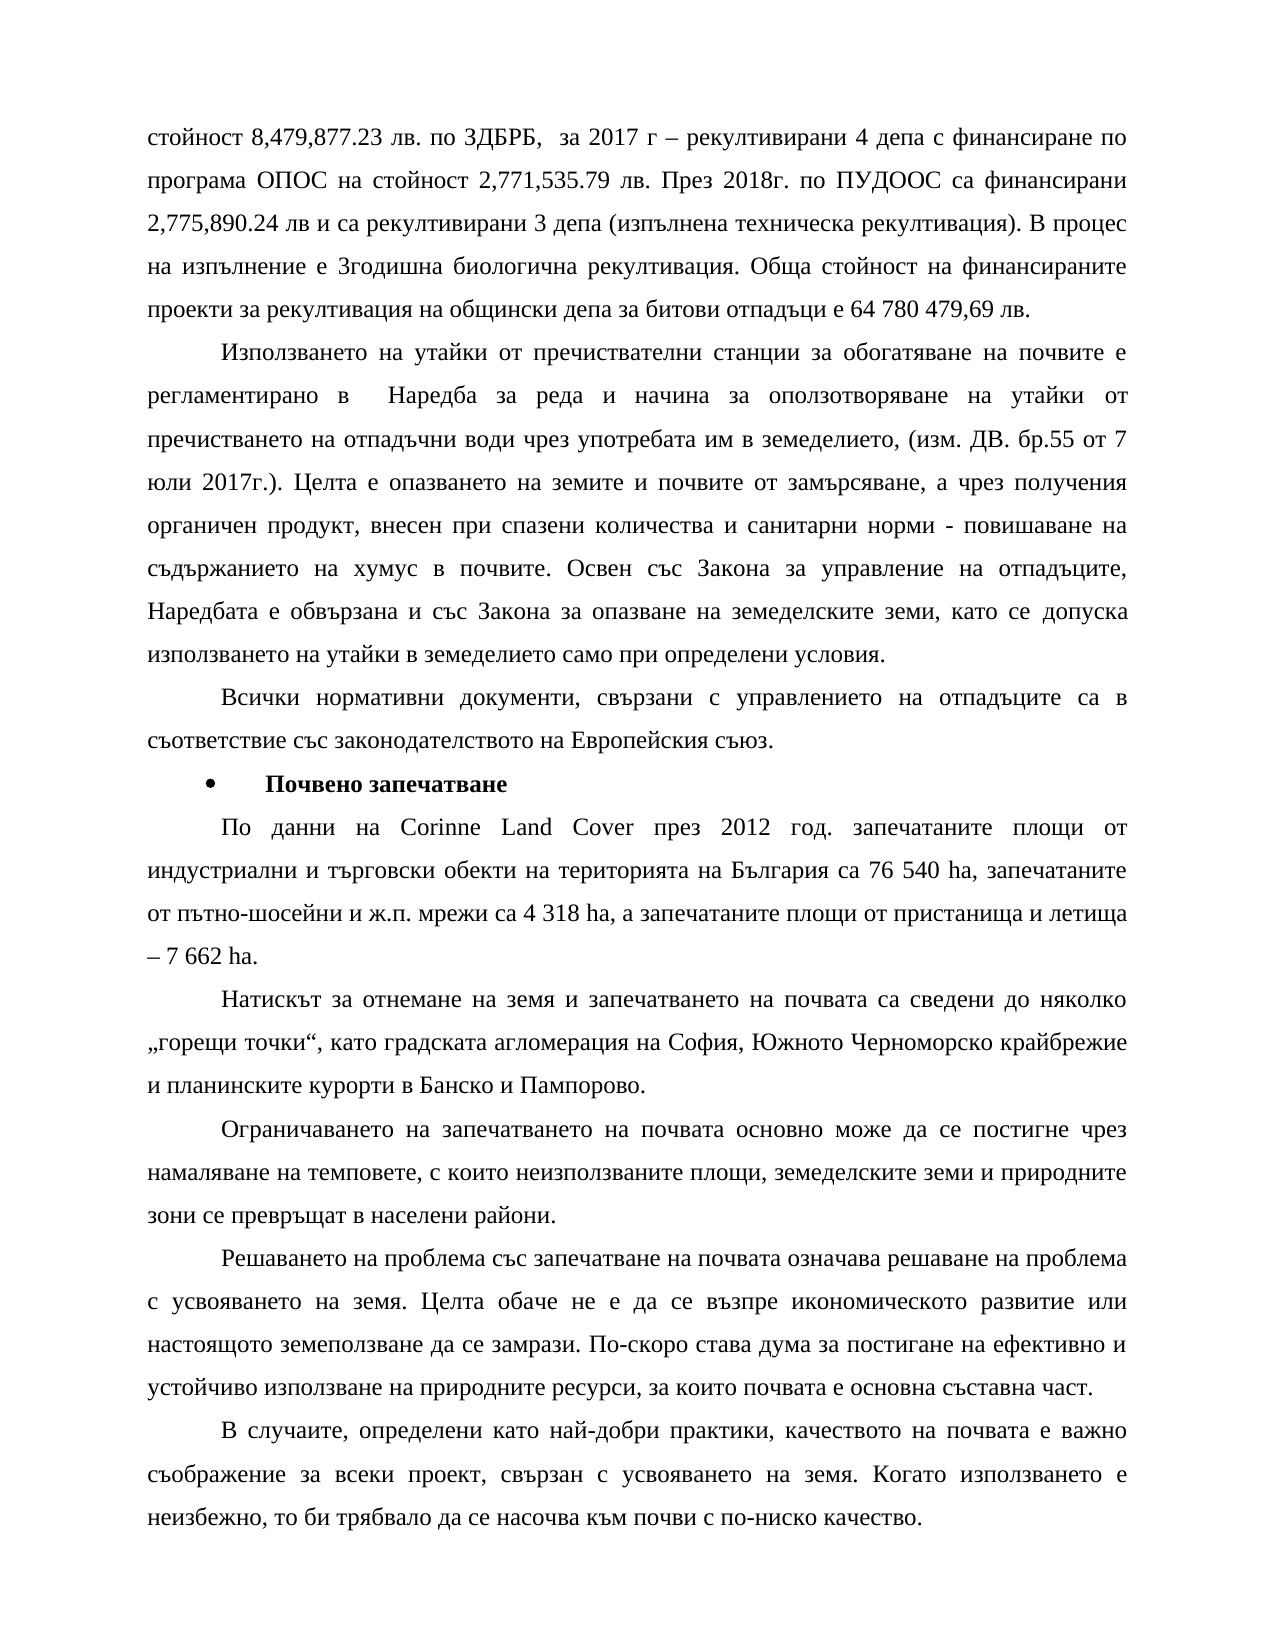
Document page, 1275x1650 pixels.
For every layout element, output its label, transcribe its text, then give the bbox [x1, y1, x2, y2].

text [147, 122, 1128, 323]
list Почвено запечатване [206, 769, 1128, 797]
text В случаите, определени като най-добри практики, качеството на почвата е важно съображение за всеки проект, свързан с усвояването на земя. Когато използването е неизбежно, то би трябвало да се насочва към почви с по-ниско качество. [147, 1416, 1128, 1531]
text Натискът за отнемане на земя и запечатването на почвата са сведени до няколко „горещи точки“, като градската агломерация на София, Южното Черноморско крайбрежие и планинските курорти в Банско и Пампорово. [147, 984, 1128, 1099]
text Решаването на проблема със запечатване на почвата означава решаване на проблема с усвояването на земя. Целта обаче не е да се възпре икономическото развитие или настоящото земеползване да се замрази. По-скоро става дума за постигане на ефективно и устойчиво използване на природните ресурси, за които почвата е основна съставна част. [147, 1243, 1128, 1401]
text Всички нормативни документи, свързани с управлението на отпадъците са в съответствие със законодателството на Европейския съюз. [147, 682, 1128, 754]
text Ограничаването на запечатването на почвата основно може да се постигне чрез намаляване на темповете, с които неизползваните площи, земеделските земи и природните зони се превръщат в населени райони. [147, 1114, 1128, 1229]
text Използването на утайки от пречиствателни станции за обогатяване на почвите е регламентирано в Наредба за реда и начина за оползотворяване на утайки от пречистването на отпадъчни води чрез употребата им в земеделието, (изм. ДВ. бр.55 от 7 юли 2017г.). Целта е опазването на земите и почвите от замърсяване, а чрез получения органичен продукт, внесен при спазени количества и санитарни норми - повишаване на съдържанието на хумус в почвите. Освен със Закона за управление на отпадъците, Наредбата е обвързана и със Закона за опазване на земеделските земи, като се допуска използването на утайки в земеделието само при определени условия. [147, 337, 1128, 668]
text По данни на Corinne Land Cover през 2012 год. запечатаните площи от индустриални и търговски обекти на територията на България са 76 540 ha, запечатаните от пътно-шосейни и ж.п. мрежи са 4 318 ha, а запечатаните площи от пристанища и летища – 7 662 ha. [147, 812, 1128, 970]
